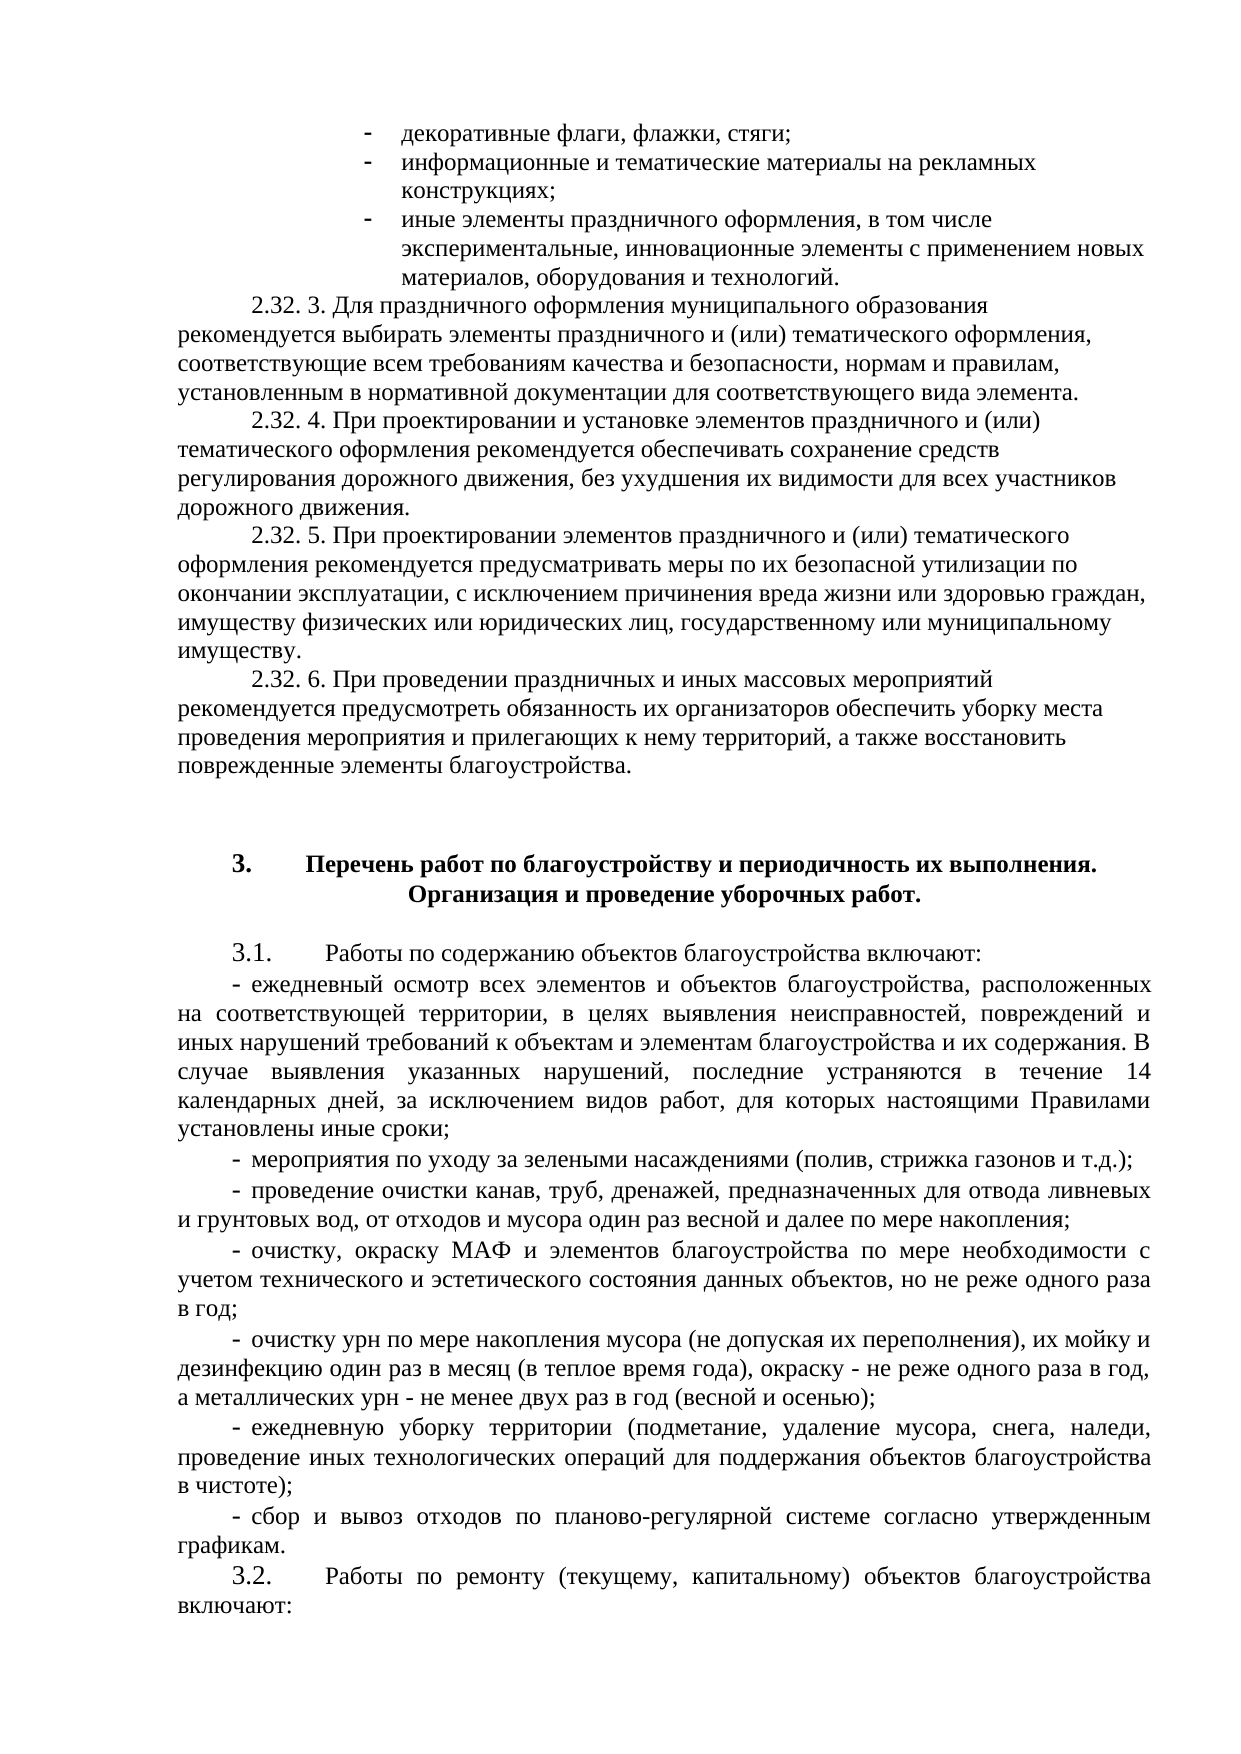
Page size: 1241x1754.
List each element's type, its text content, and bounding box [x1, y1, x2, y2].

list ежедневную уборку территории (подметание, удаление мусора, снега, наледи, проведение иных технологических операций для поддержания объектов благоустройства в чистоте); [177, 1411, 1152, 1499]
list мероприятия по уходу за зелеными насаждениями (полив, стрижка газонов и т.д.); [177, 1142, 1152, 1173]
list Перечень работ по благоустройству и периодичность их выполнения. Организация и проведение уборочных работ. [177, 847, 1152, 907]
list очистку, окраску МАФ и элементов благоустройства по мере необходимости с учетом технического и эстетического состояния данных объектов, но не реже одного раза в год; [177, 1233, 1152, 1322]
list декоративные флаги, флажки, стяги; [363, 118, 1152, 147]
list ежедневный осмотр всех элементов и объектов благоустройства, расположенных на соответствующей территории, в целях выявления неисправностей, повреждений и иных нарушений требований к объектам и элементам благоустройства и их содержания. В случае выявления указанных нарушений, последние устраняются в течение 14 календарных дней, за исключением видов работ, для которых настоящими Правилами установлены иные сроки; [177, 967, 1152, 1142]
list 2.32. 5. При проектировании элементов праздничного и (или) тематического оформления рекомендуется предусматривать меры по их безопасной утилизации по окончании эксплуатации, с исключением причинения вреда жизни или здоровью граждан, имуществу физических или юридических лиц, государственному или муниципальному имуществу. [177, 521, 1152, 664]
list 2.32. 4. При проектировании и установке элементов праздничного и (или) тематического оформления рекомендуется обеспечивать сохранение средств регулирования дорожного движения, без ухудшения их видимости для всех участников дорожного движения. [177, 406, 1152, 521]
list проведение очистки канав, труб, дренажей, предназначенных для отвода ливневых и грунтовых вод, от отходов и мусора один раз весной и далее по мере накопления; [177, 1173, 1152, 1233]
list очистку урн по мере накопления мусора (не допуская их переполнения), их мойку и дезинфекцию один раз в месяц (в теплое время года), окраску - не реже одного раза в год, а металлических урн - не менее двух раз в год (весной и осенью); [177, 1322, 1152, 1411]
list иные элементы праздничного оформления, в том числе экспериментальные, инновационные элементы с применением новых материалов, оборудования и технологий. [363, 204, 1152, 291]
list Работы по содержанию объектов благоустройства включают: [177, 936, 1152, 967]
list 2.32. 3. Для праздничного оформления муниципального образования рекомендуется выбирать элементы праздничного и (или) тематического оформления, соответствующие всем требованиям качества и безопасности, нормам и правилам, установленным в нормативной документации для соответствующего вида элемента. [177, 291, 1152, 406]
list Работы по ремонту (текущему, капитальному) объектов благоустройства включают: [177, 1559, 1152, 1619]
list сбор и вывоз отходов по планово-регулярной системе согласно утвержденным графикам. [177, 1499, 1152, 1559]
list 2.32. 6. При проведении праздничных и иных массовых мероприятий рекомендуется предусмотреть обязанность их организаторов обеспечить уборку места проведения мероприятия и прилегающих к нему территорий, а также восстановить поврежденные элементы благоустройства. [177, 664, 1152, 779]
list информационные и тематические материалы на рекламных конструкциях; [363, 147, 1152, 204]
